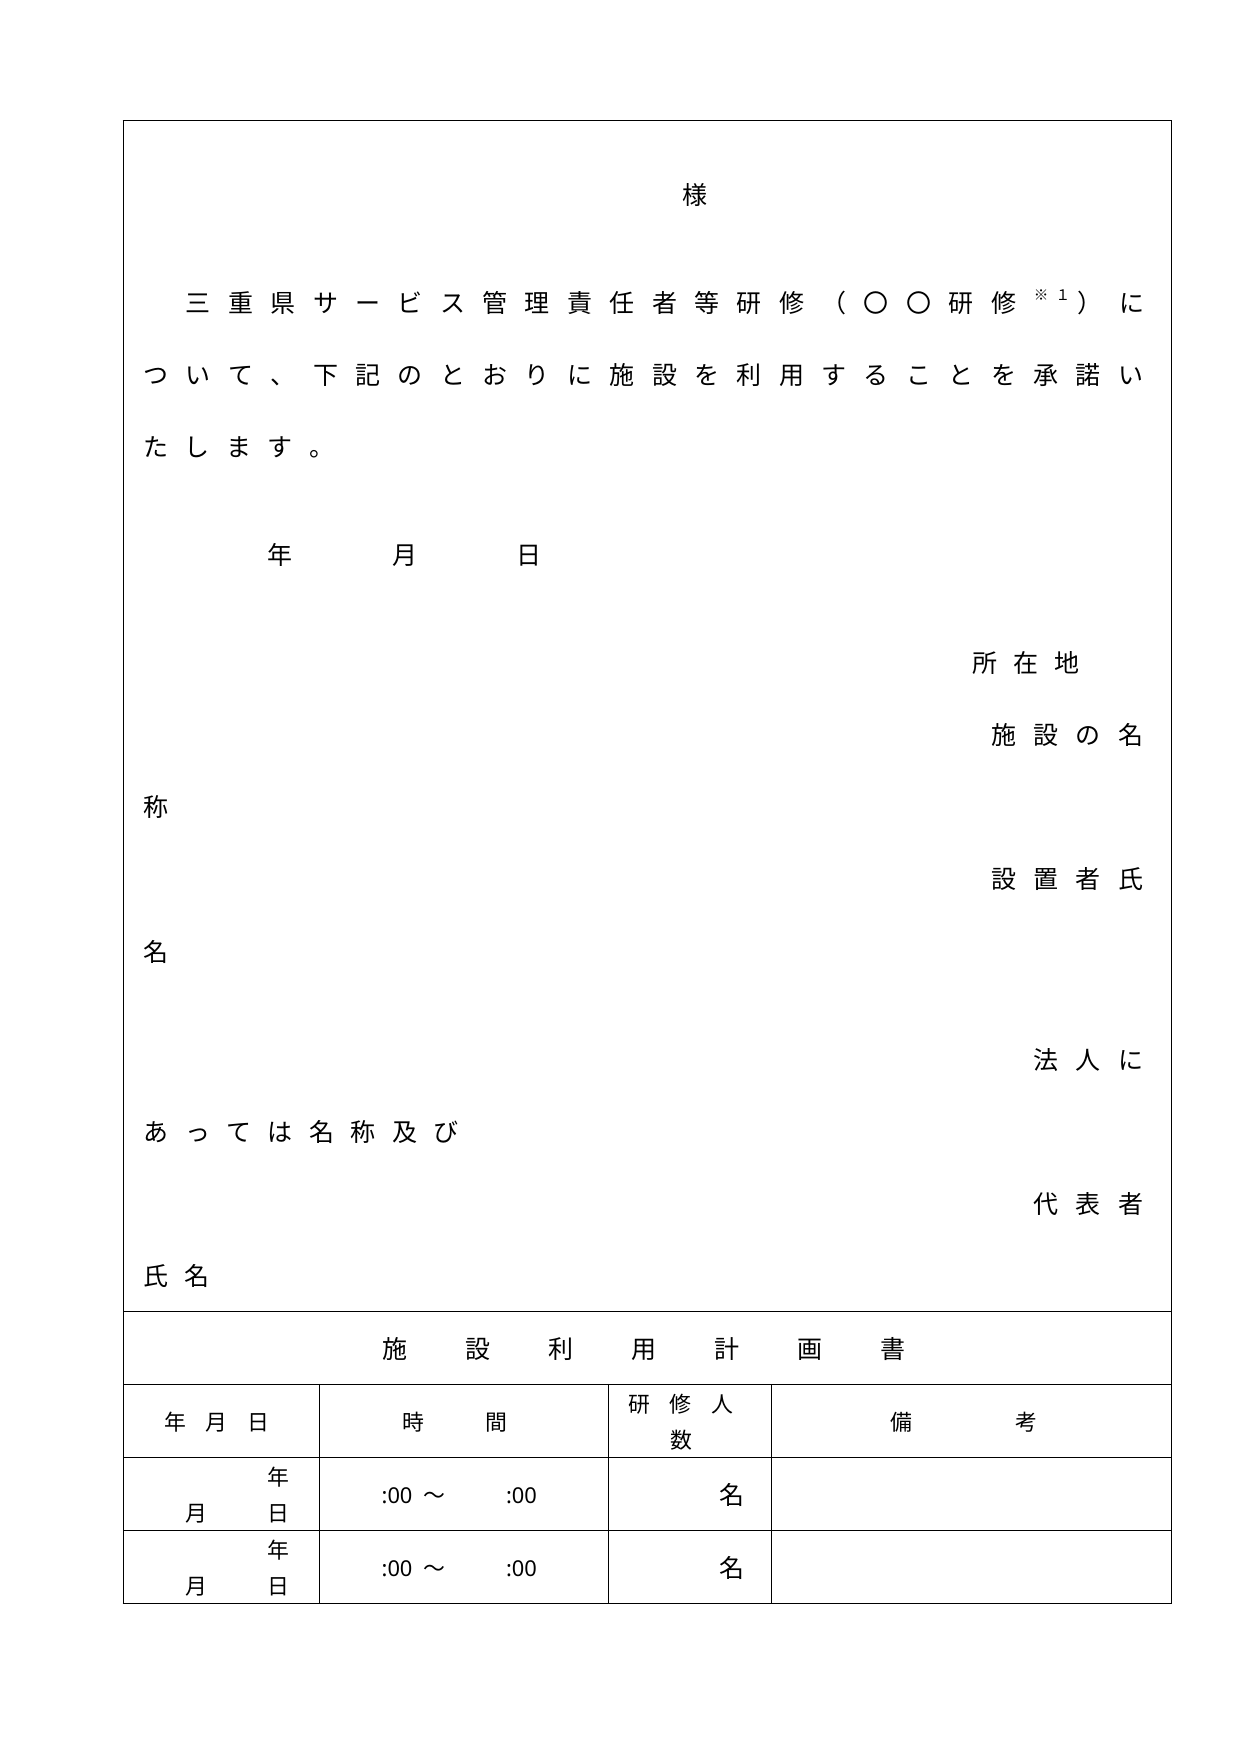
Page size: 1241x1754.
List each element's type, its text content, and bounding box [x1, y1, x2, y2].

table_cell [772, 1458, 1171, 1530]
table_cell 施 設 利 用 計 画 書 [124, 1312, 1171, 1384]
table_cell 研修人数 [609, 1385, 771, 1457]
table_cell [772, 1531, 1171, 1603]
table_cell :00～ :00 [320, 1531, 608, 1603]
table_cell 年月日 [124, 1385, 319, 1457]
table_cell 時 間 [320, 1385, 608, 1457]
table_cell 年 月 日 [124, 1458, 319, 1530]
table_cell 名 [609, 1531, 771, 1603]
table_cell 年 月 日 [124, 1531, 319, 1603]
table_cell :00～ :00 [320, 1458, 608, 1530]
table_cell 備 考 [772, 1385, 1171, 1457]
table_cell 名 [609, 1458, 771, 1530]
table_cell 様 三重県サービス管理責任者等研修（〇〇研修※１）について、下記のとおりに施設を利用することを承諾いたします。 年 月 日 所在地 施設の名称 設置者氏名 法人にあっては名称及び 代表者氏名 [124, 121, 1171, 1311]
